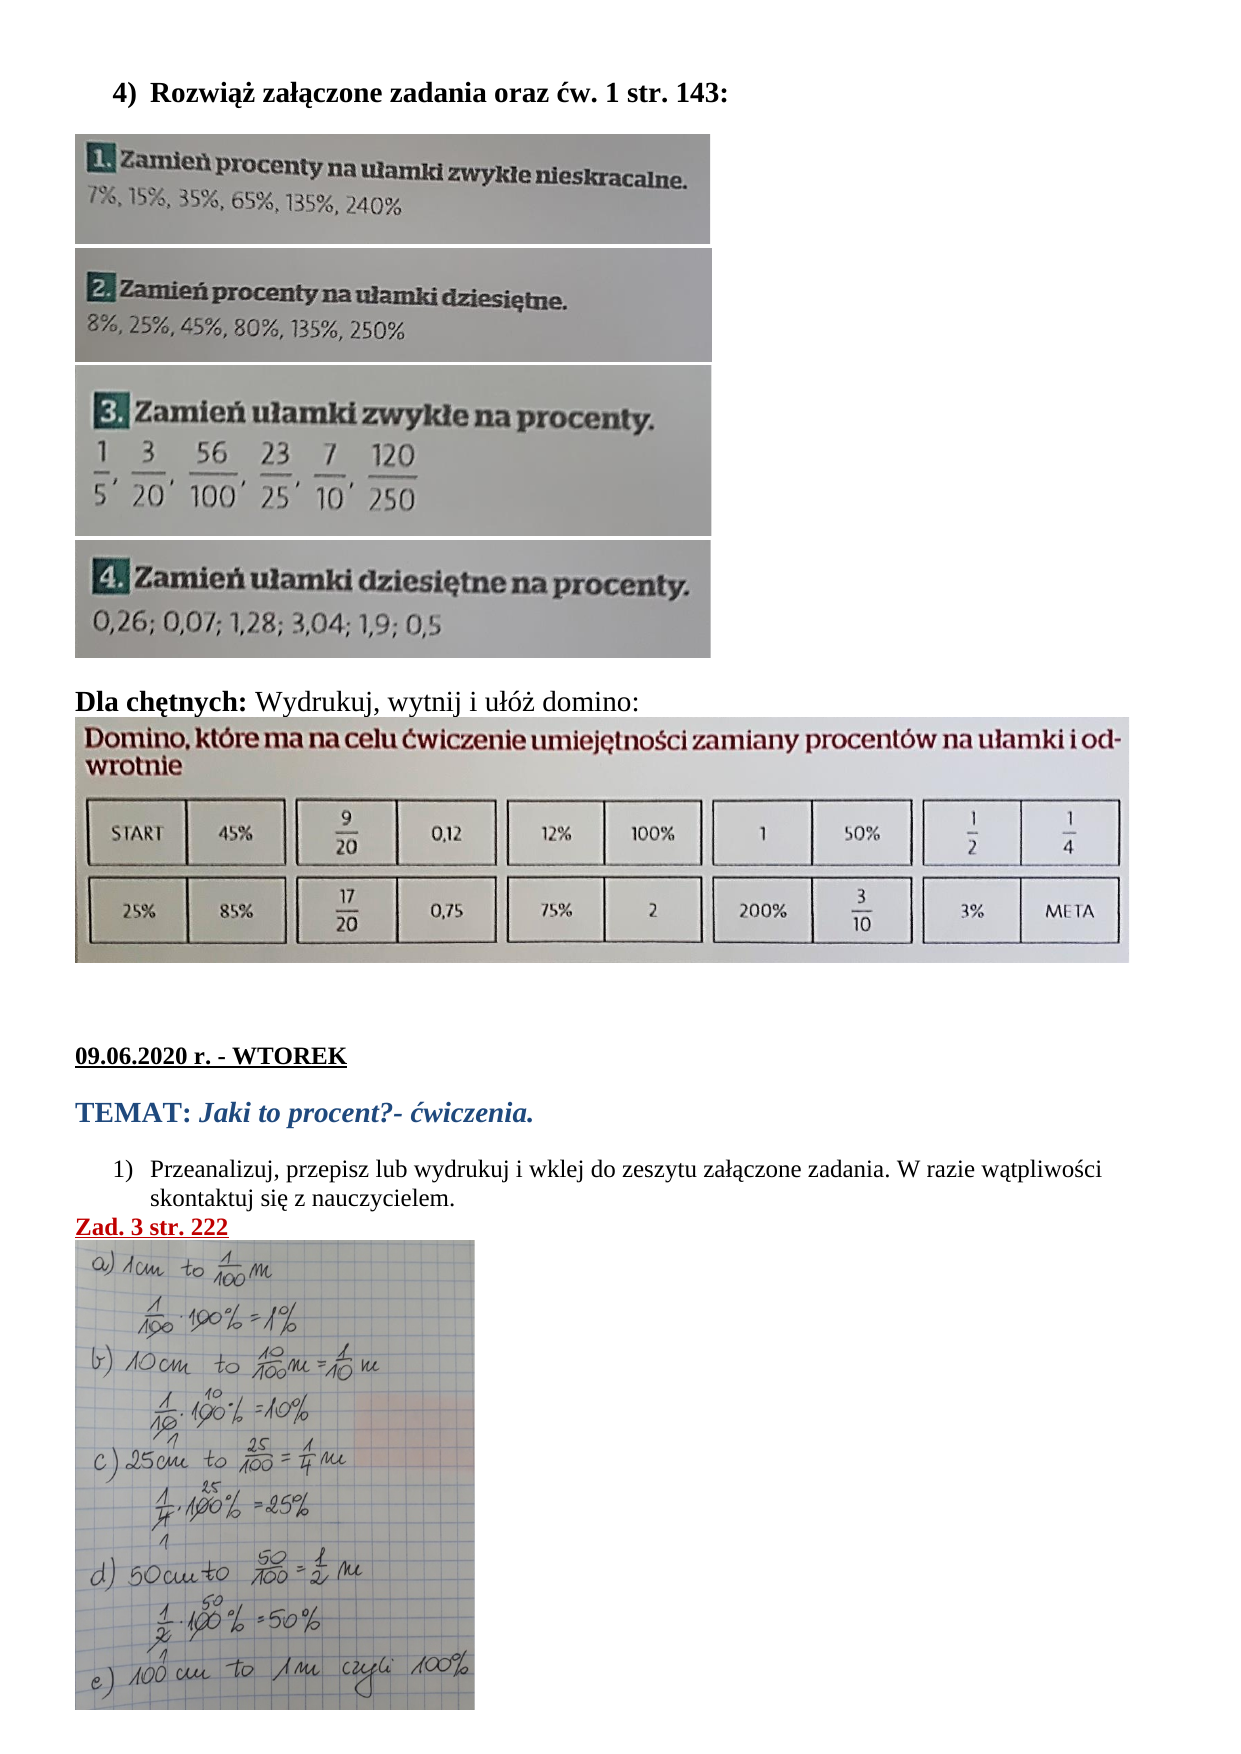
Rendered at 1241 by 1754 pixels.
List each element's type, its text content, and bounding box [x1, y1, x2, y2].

list Rozwiąż załączone zadania oraz ćw. 1 str. 143: [112, 75, 1165, 108]
picture [75, 134, 711, 244]
text Zad. 3 str. 222 [75, 1212, 1165, 1241]
picture [75, 1240, 475, 1710]
list Przeanalizuj, przepisz lub wydrukuj i wklej do zeszytu załączone zadania. W razie wątpliwości skontaktuj się z nauczycielem. [112, 1154, 1165, 1212]
text TEMAT: Jaki to procent?- ćwiczenia. [75, 1095, 1165, 1129]
text Dla chętnych: Wydrukuj, wytnij i ułóż domino: [75, 684, 1165, 717]
picture [75, 717, 1130, 963]
picture [75, 540, 711, 658]
picture [75, 365, 712, 536]
text 09.06.2020 r. - WTOREK [75, 1041, 1165, 1070]
picture [75, 248, 712, 362]
